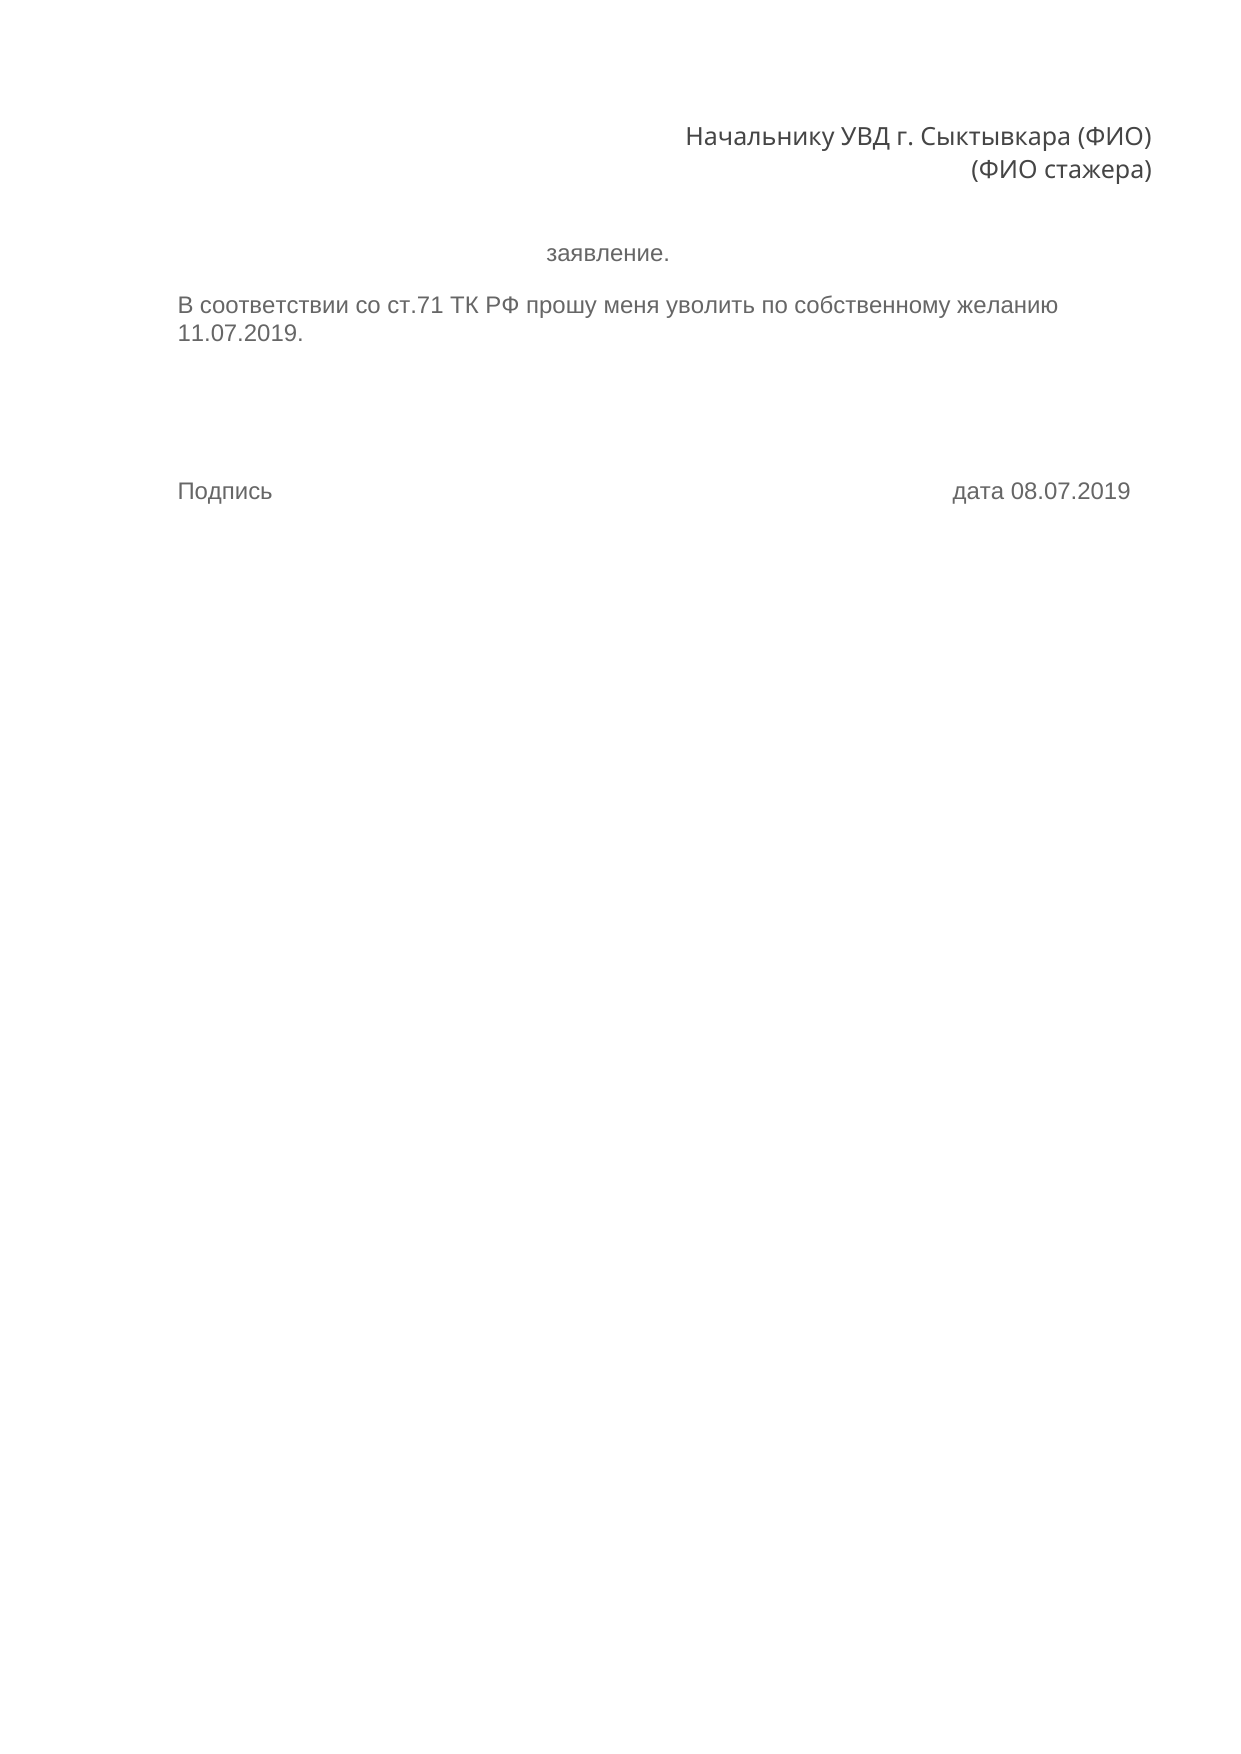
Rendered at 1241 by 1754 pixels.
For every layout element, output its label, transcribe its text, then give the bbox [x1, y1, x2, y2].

text заявление. [177, 239, 1152, 266]
text Подпись дата 08.07.2019 [177, 477, 1152, 504]
text (ФИО стажера) [177, 152, 1152, 186]
text Начальнику УВД г. Сыктывкара (ФИО) [177, 118, 1152, 152]
text В соответствии со ст.71 ТК РФ прошу меня уволить по собственному желанию 11.07.2019. [177, 291, 1152, 347]
